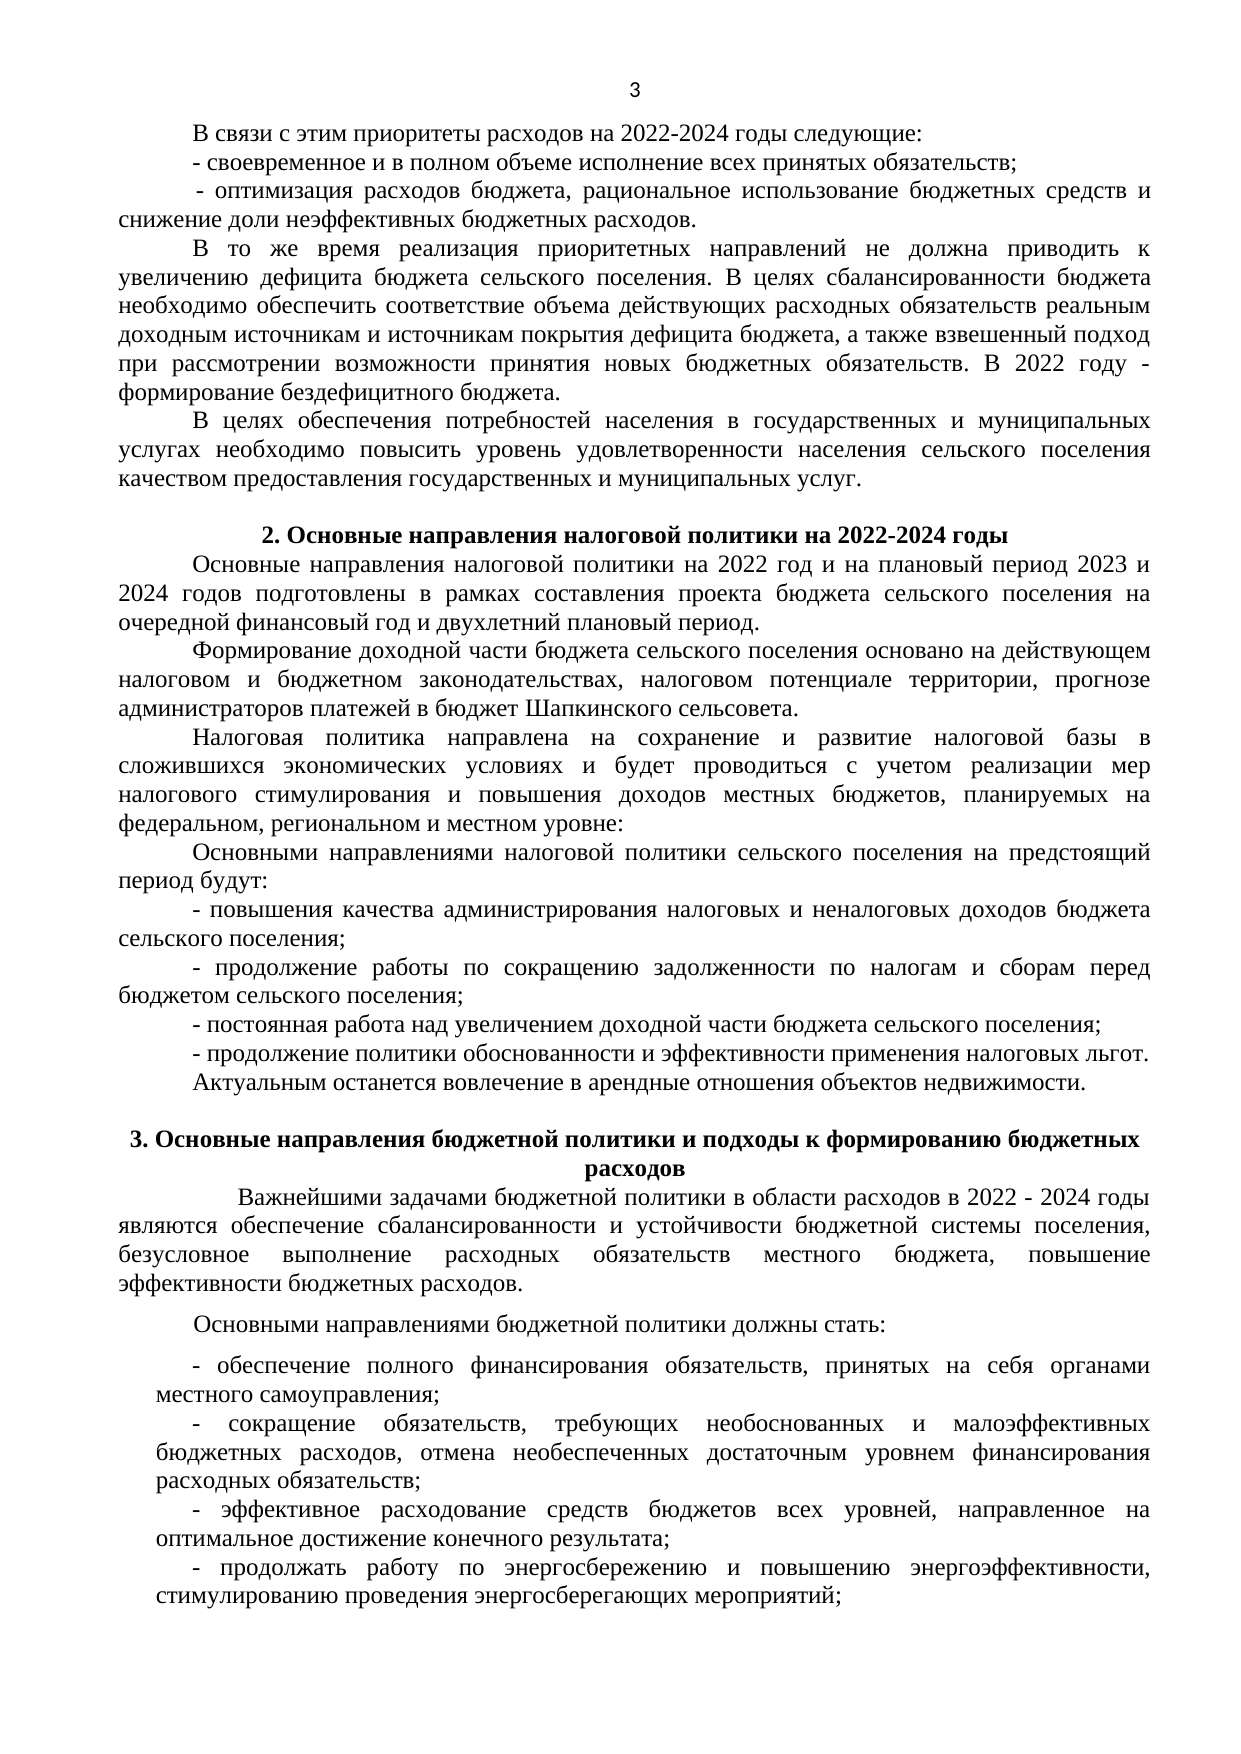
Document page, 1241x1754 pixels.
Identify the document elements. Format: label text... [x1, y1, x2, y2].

text Формирование доходной части бюджета сельского поселения основано на действующем налоговом и бюджетном законодательствах, налоговом потенциале территории, прогнозе администраторов платежей в бюджет Шапкинского сельсовета. [118, 636, 1152, 722]
text В связи с этим приоритеты расходов на 2022-2024 годы следующие: [118, 118, 1152, 147]
text - продолжение работы по сокращению задолженности по налогам и сборам перед бюджетом сельского поселения; [118, 952, 1152, 1009]
text - продолжение политики обоснованности и эффективности применения налоговых льгот. [118, 1038, 1152, 1067]
text - своевременное и в полном объеме исполнение всех принятых обязательств; [118, 147, 1152, 176]
text Налоговая политика направлена на сохранение и развитие налоговой базы в сложившихся экономических условиях и будет проводиться с учетом реализации мер налогового стимулирования и повышения доходов местных бюджетов, планируемых на федеральном, региональном и местном уровне: [118, 722, 1152, 837]
text В то же время реализация приоритетных направлений не должна приводить к увеличению дефицита бюджета сельского поселения. В целях сбалансированности бюджета необходимо обеспечить соответствие объема действующих расходных обязательств реальным доходным источникам и источникам покрытия дефицита бюджета, а также взвешенный подход при рассмотрении возможности принятия новых бюджетных обязательств. В 2022 году - формирование бездефицитного бюджета. [118, 233, 1152, 406]
text Важнейшими задачами бюджетной политики в области расходов в 2022 - 2024 годы являются обеспечение сбалансированности и устойчивости бюджетной системы поселения, безусловное выполнение расходных обязательств местного бюджета, повышение эффективности бюджетных расходов. [118, 1182, 1152, 1297]
text Основными направлениями бюджетной политики должны стать: [118, 1309, 1152, 1338]
text - оптимизация расходов бюджета, рациональное использование бюджетных средств и снижение доли неэффективных бюджетных расходов. [118, 176, 1152, 233]
text Основными направлениями налоговой политики сельского поселения на предстоящий период будут: [118, 837, 1152, 894]
text - постоянная работа над увеличением доходной части бюджета сельского поселения; [118, 1009, 1152, 1038]
text - обеспечение полного финансирования обязательств, принятых на себя органами местного самоуправления; [156, 1351, 1152, 1408]
text - сокращение обязательств, требующих необоснованных и малоэффективных бюджетных расходов, отмена необеспеченных достаточным уровнем финансирования расходных обязательств; [156, 1408, 1152, 1494]
text - продолжать работу по энергосбережению и повышению энергоэффективности, стимулированию проведения энергосберегающих мероприятий; [156, 1552, 1152, 1609]
text Актуальным останется вовлечение в арендные отношения объектов недвижимости. [118, 1067, 1152, 1096]
text Основные направления налоговой политики на 2022 год и на плановый период 2023 и 2024 годов подготовлены в рамках составления проекта бюджета сельского поселения на очередной финансовый год и двухлетний плановый период. [118, 549, 1152, 636]
text 3. Основные направления бюджетной политики и подходы к формированию бюджетных расходов [118, 1124, 1152, 1182]
text В целях обеспечения потребностей населения в государственных и муниципальных услугах необходимо повысить уровень удовлетворенности населения сельского поселения качеством предоставления государственных и муниципальных услуг. [118, 406, 1152, 492]
text 2. Основные направления налоговой политики на 2022-2024 годы [118, 521, 1152, 549]
text - повышения качества администрирования налоговых и неналоговых доходов бюджета сельского поселения; [118, 894, 1152, 952]
text - эффективное расходование средств бюджетов всех уровней, направленное на оптимальное достижение конечного результата; [156, 1494, 1152, 1552]
